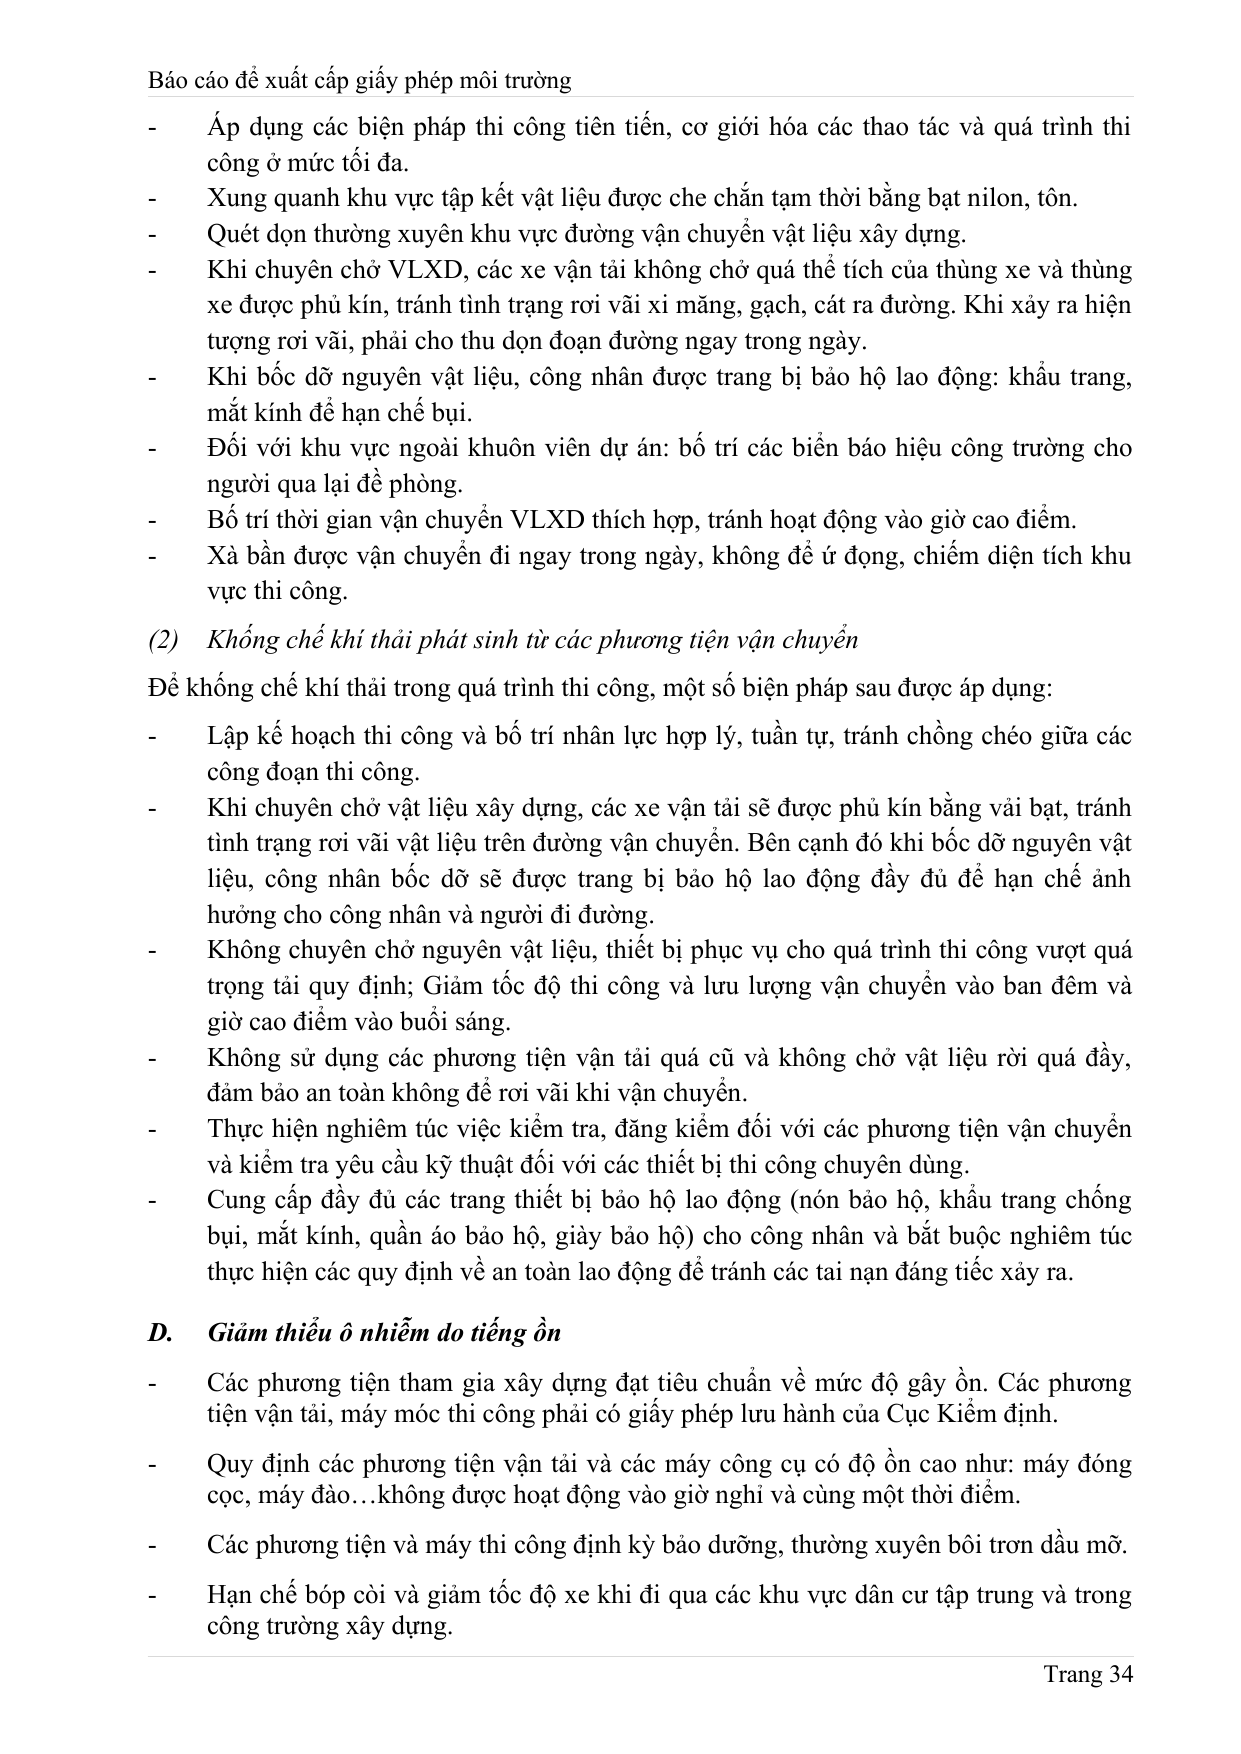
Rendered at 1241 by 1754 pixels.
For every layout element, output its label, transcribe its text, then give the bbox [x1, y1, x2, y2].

list Xà bần được vận chuyển đi ngay trong ngày, không để ứ đọng, chiếm diện tích khu vực thi công. [148, 539, 1134, 606]
list Xung quanh khu vực tập kết vật liệu được che chắn tạm thời bằng bạt nilon, tôn. [148, 181, 1134, 213]
list Bố trí thời gian vận chuyển VLXD thích hợp, tránh hoạt động vào giờ cao điểm. [148, 503, 1134, 534]
list Khống chế khí thải phát sinh từ các phương tiện vận chuyển [148, 623, 1134, 654]
list Lập kế hoạch thi công và bố trí nhân lực hợp lý, tuần tự, tránh chồng chéo giữa các công đoạn thi công. [148, 719, 1134, 786]
list Quét dọn thường xuyên khu vực đường vận chuyển vật liệu xây dựng. [148, 217, 1134, 248]
list Khi chuyên chở vật liệu xây dựng, các xe vận tải sẽ được phủ kín bằng vải bạt, tránh tình trạng rơi vãi vật liệu trên đường vận chuyển. Bên cạnh đó khi bốc dỡ nguyên vật liệu, công nhân bốc dỡ sẽ được trang bị bảo hộ lao động đầy đủ để hạn chế ảnh hưởng cho công nhân và người đi đường. [148, 791, 1134, 929]
list Khi chuyên chở VLXD, các xe vận tải không chở quá thể tích của thùng xe và thùng xe được phủ kín, tránh tình trạng rơi vãi xi măng, gạch, cát ra đường. Khi xảy ra hiện tượng rơi vãi, phải cho thu dọn đoạn đường ngay trong ngày. [148, 253, 1134, 356]
list Giảm thiểu ô nhiễm do tiếng ồn [148, 1316, 1134, 1347]
list Áp dụng các biện pháp thi công tiên tiến, cơ giới hóa các thao tác và quá trình thi công ở mức tối đa. [148, 110, 1134, 177]
list Không chuyên chở nguyên vật liệu, thiết bị phục vụ cho quá trình thi công vượt quá trọng tải quy định; Giảm tốc độ thi công và lưu lượng vận chuyển vào ban đêm và giờ cao điểm vào buổi sáng. [148, 933, 1134, 1036]
list Không sử dụng các phương tiện vận tải quá cũ và không chở vật liệu rời quá đầy, đảm bảo an toàn không để rơi vãi khi vận chuyển. [148, 1041, 1134, 1108]
list Thực hiện nghiêm túc việc kiểm tra, đăng kiểm đối với các phương tiện vận chuyển và kiểm tra yêu cầu kỹ thuật đối với các thiết bị thi công chuyên dùng. [148, 1112, 1134, 1179]
list Quy định các phương tiện vận tải và các máy công cụ có độ ồn cao như: máy đóng cọc, máy đào…không được hoạt động vào giờ nghỉ và cùng một thời điểm. [148, 1447, 1134, 1509]
list Hạn chế bóp còi và giảm tốc độ xe khi đi qua các khu vực dân cư tập trung và trong công trường xây dựng. [148, 1578, 1134, 1640]
list Các phương tiện và máy thi công định kỳ bảo dưỡng, thường xuyên bôi trơn dầu mỡ. [148, 1528, 1134, 1559]
list Khi bốc dỡ nguyên vật liệu, công nhân được trang bị bảo hộ lao động: khẩu trang, mắt kính để hạn chế bụi. [148, 360, 1134, 427]
list Đối với khu vực ngoài khuôn viên dự án: bố trí các biển báo hiệu công trường cho người qua lại đề phòng. [148, 432, 1134, 498]
list Cung cấp đầy đủ các trang thiết bị bảo hộ lao động (nón bảo hộ, khẩu trang chống bụi, mắt kính, quần áo bảo hộ, giày bảo hộ) cho công nhân và bắt buộc nghiêm túc thực hiện các quy định về an toàn lao động để tránh các tai nạn đáng tiếc xảy ra. [148, 1184, 1134, 1286]
text Để khống chế khí thải trong quá trình thi công, một số biện pháp sau được áp dụng: [148, 671, 1134, 702]
list Các phương tiện tham gia xây dựng đạt tiêu chuẩn về mức độ gây ồn. Các phương tiện vận tải, máy móc thi công phải có giấy phép lưu hành của Cục Kiểm định. [148, 1366, 1134, 1428]
